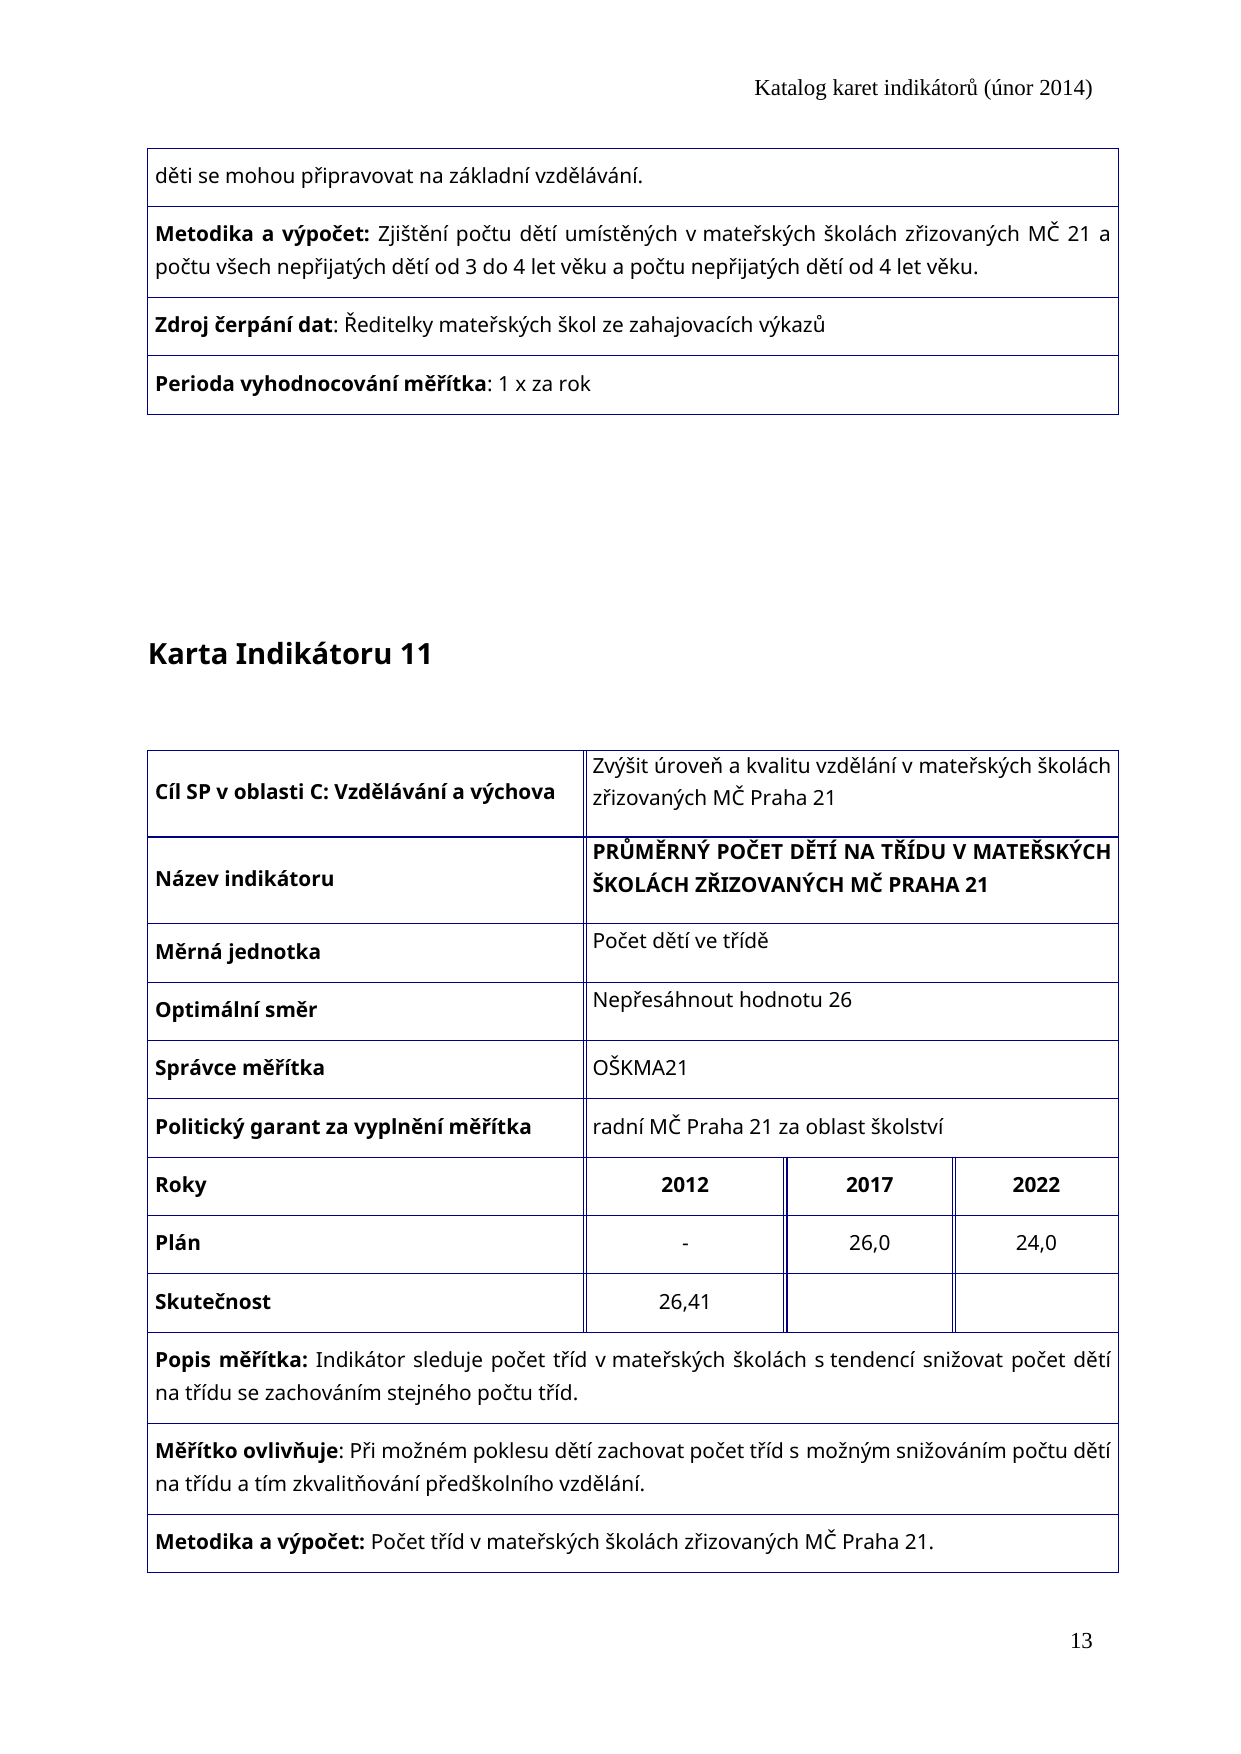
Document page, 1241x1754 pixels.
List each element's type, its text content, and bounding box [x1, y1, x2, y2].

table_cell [148, 149, 1118, 206]
table_cell radní MČ Praha 21 za oblast školství [587, 1099, 1118, 1157]
table_cell 26,0 [788, 1216, 952, 1273]
table_cell - [587, 1216, 783, 1273]
table_cell Skutečnost [148, 1274, 583, 1332]
table_cell [956, 1274, 1118, 1332]
table_cell Perioda vyhodnocování měřítka: 1 x za rok [148, 356, 1118, 413]
table_cell Roky [148, 1158, 583, 1215]
table_cell Popis měřítka: Indikátor sleduje počet tříd v mateřských školách s tendencí snižovat počet dětí na třídu se zachováním stejného počtu tříd. [148, 1333, 1118, 1422]
table_header Zvýšit úroveň a kvalitu vzdělání v mateřských školách zřizovaných MČ Praha 21 [587, 751, 1118, 836]
table_cell Název indikátoru [148, 838, 583, 923]
table_cell Nepřesáhnout hodnotu 26 [587, 983, 1118, 1040]
table_cell 2017 [788, 1158, 952, 1215]
table_cell 24,0 [956, 1216, 1118, 1273]
table_cell Metodika a výpočet: Počet tříd v mateřských školách zřizovaných MČ Praha 21. [148, 1515, 1118, 1572]
table_cell Optimální směr [148, 983, 583, 1040]
table_cell [788, 1274, 952, 1332]
table_cell 2012 [587, 1158, 783, 1215]
table_cell Zdroj čerpání dat: Ředitelky mateřských škol ze zahajovacích výkazů [148, 298, 1118, 355]
table_cell OŠKMA21 [587, 1041, 1118, 1098]
subtitle Karta Indikátoru 11 [148, 633, 1093, 673]
table_cell Politický garant za vyplnění měřítka [148, 1099, 583, 1157]
table_cell Měřítko ovlivňuje: Při možném poklesu dětí zachovat počet tříd s možným snižováním počtu dětí na třídu a tím zkvalitňování předškolního vzdělání. [148, 1424, 1118, 1513]
table_cell PRŮMĚRNÝ POČET DĚTÍ NA TŘÍDU V MATEŘSKÝCH ŠKOLÁCH ZŘIZOVANÝCH MČ PRAHA 21 [587, 838, 1118, 923]
table_cell Plán [148, 1216, 583, 1273]
table_header Cíl SP v oblasti C: Vzdělávání a výchova [148, 751, 583, 836]
table_cell 26,41 [587, 1274, 783, 1332]
table_cell 2022 [956, 1158, 1118, 1215]
table_cell Měrná jednotka [148, 924, 583, 982]
table_cell Počet dětí ve třídě [587, 924, 1118, 982]
table_cell Správce měřítka [148, 1041, 583, 1098]
table_cell Metodika a výpočet: Zjištění počtu dětí umístěných v mateřských školách zřizovaných MČ 21 a počtu všech nepřijatých dětí od 3 do 4 let věku a počtu nepřijatých dětí od 4 let věku. [148, 207, 1118, 297]
